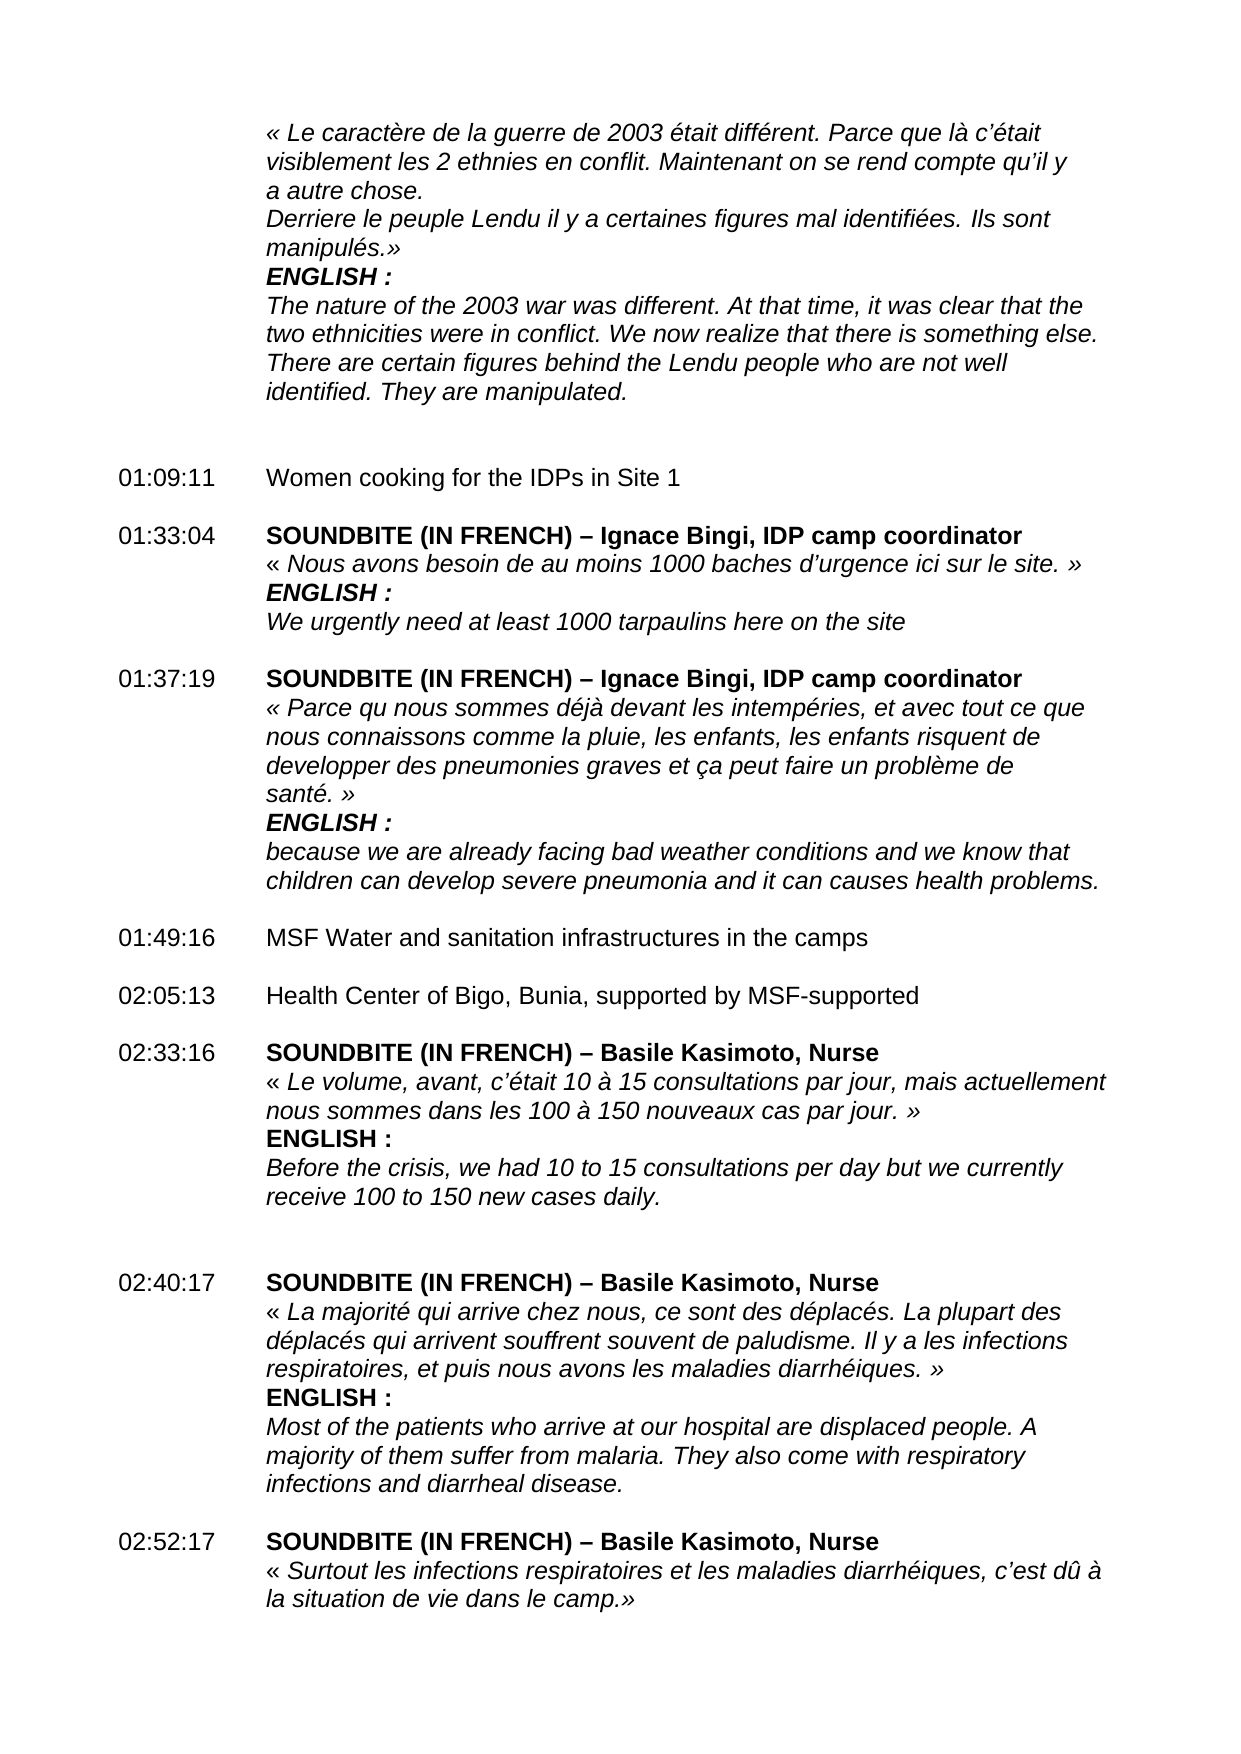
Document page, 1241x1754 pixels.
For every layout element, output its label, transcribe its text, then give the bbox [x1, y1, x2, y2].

text « Le caractère de la guerre de 2003 était différent. Parce que là c’était visiblement les 2 ethnies en conflit. Maintenant on se rend compte qu’il y a autre chose. [424, 118, 1122, 204]
text We urgently need at least 1000 tarpaulins here on the site [118, 607, 1122, 636]
text « Parce qu nous sommes déjà devant les intempéries, et avec tout ce que nous connaissons comme la pluie, les enfants, les enfants risquent de developper des pneumonies graves et ça peut faire un problème de santé. » [118, 693, 1122, 808]
text because we are already facing bad weather conditions and we know that children can develop severe pneumonia and it can causes health problems. [118, 837, 1122, 894]
text ENGLISH : [118, 578, 1122, 607]
text ENGLISH : [118, 1124, 1122, 1153]
text Before the crisis, we had 10 to 15 consultations per day but we currently receive 100 to 150 new cases daily. [118, 1153, 1122, 1211]
text 02:05:13 Health Center of Bigo, Bunia, supported by MSF-supported [118, 981, 1122, 1009]
text « Surtout les infections respiratoires et les maladies diarrhéiques, c’est dû à la situation de vie dans le camp.» [118, 1556, 1122, 1613]
text Most of the patients who arrive at our hospital are displaced people. A majority of them suffer from malaria. They also come with respiratory infections and diarrheal disease. [118, 1412, 1122, 1498]
text 02:52:17 SOUNDBITE (IN FRENCH) – Basile Kasimoto, Nurse [118, 1527, 1122, 1556]
text The nature of the 2003 war was different. At that time, it was clear that the two ethnicities were in conflict. We now realize that there is something else. There are certain figures behind the Lendu people who are not well identified. They are manipulated. [629, 291, 1122, 406]
text « Nous avons besoin de au moins 1000 baches d’urgence ici sur le site. » [118, 549, 1122, 578]
text « La majorité qui arrive chez nous, ce sont des déplacés. La plupart des déplacés qui arrivent souffrent souvent de paludisme. Il y a les infections respiratoires, et puis nous avons les maladies diarrhéiques. » [118, 1297, 1122, 1383]
text « Le volume, avant, c’était 10 à 15 consultations par jour, mais actuellement nous sommes dans les 100 à 150 nouveaux cas par jour. » [118, 1067, 1122, 1124]
text ENGLISH : [118, 808, 1122, 837]
text ENGLISH : [118, 1383, 1122, 1412]
text 01:49:16 MSF Water and sanitation infrastructures in the camps [118, 923, 1122, 952]
text ENGLISH : [118, 262, 1122, 291]
text 01:33:04 SOUNDBITE (IN FRENCH) – Ignace Bingi, IDP camp coordinator [118, 521, 1122, 549]
text 02:40:17 SOUNDBITE (IN FRENCH) – Basile Kasimoto, Nurse [118, 1268, 1122, 1297]
text 02:33:16 SOUNDBITE (IN FRENCH) – Basile Kasimoto, Nurse [118, 1038, 1122, 1067]
text Derriere le peuple Lendu il y a certaines figures mal identifiées. Ils sont manipulés.» [387, 204, 1122, 262]
text 01:37:19 SOUNDBITE (IN FRENCH) – Ignace Bingi, IDP camp coordinator [118, 664, 1122, 693]
text 01:09:11 Women cooking for the IDPs in Site 1 [118, 463, 1122, 492]
